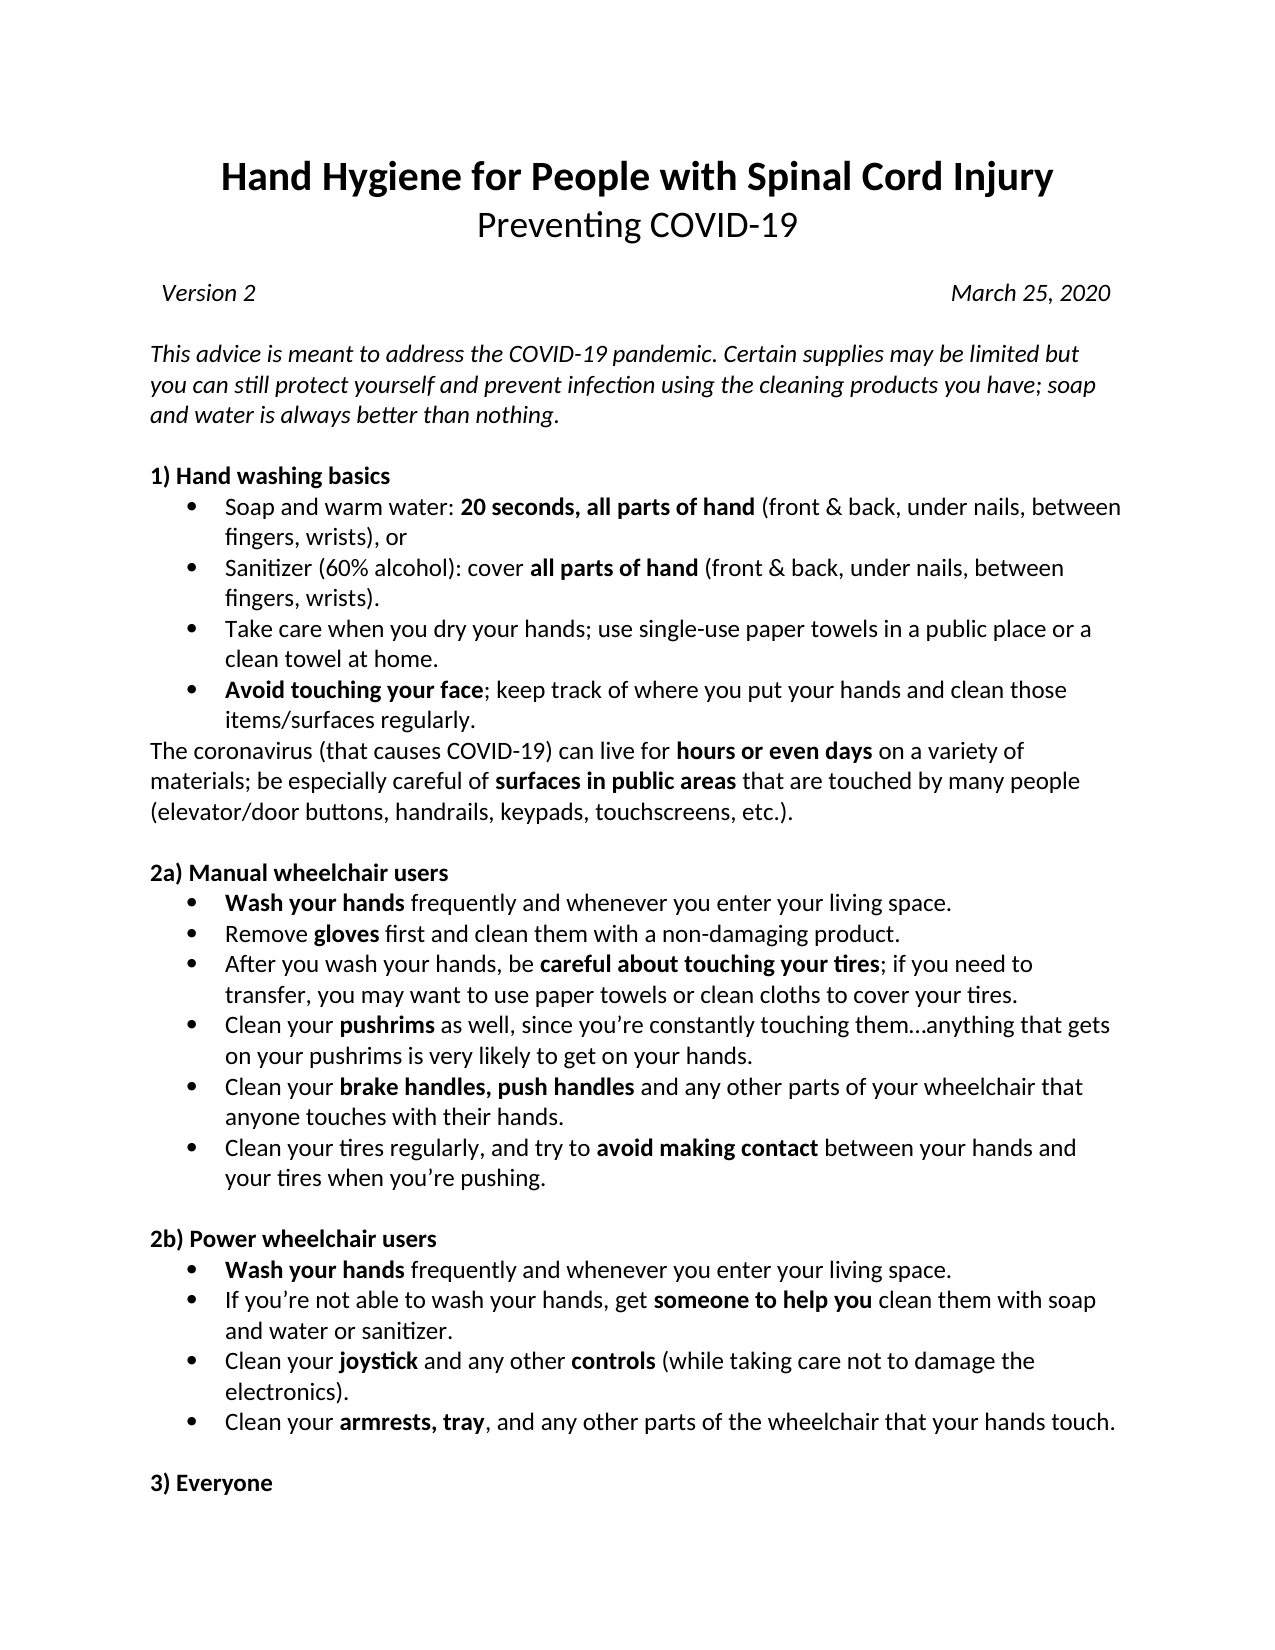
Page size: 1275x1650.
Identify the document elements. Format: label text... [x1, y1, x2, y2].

list Soap and warm water: 20 seconds, all parts of hand (front & back, under nails, between fingers, wrists), or [187, 491, 1125, 552]
list Take care when you dry your hands; use single-use paper towels in a public place or a clean towel at home. [187, 613, 1125, 674]
list Clean your armrests, tray, and any other parts of the wheelchair that your hands touch. [187, 1406, 1125, 1437]
text Hand Hygiene for People with Spinal Cord Injury [150, 150, 1125, 201]
list Avoid touching your face; keep track of where you put your hands and clean those items/surfaces regularly. [187, 674, 1125, 735]
text This advice is meant to address the COVID-19 pandemic. Certain supplies may be limited but you can still protect yourself and prevent infection using the cleaning products you have; soap and water is always better than nothing. [150, 338, 1125, 430]
text 2b) Power wheelchair users [150, 1223, 1125, 1254]
list Remove gloves first and clean them with a non-damaging product. [187, 918, 1125, 949]
text 2a) Manual wheelchair users [150, 857, 1125, 888]
list Clean your tires regularly, and try to avoid making contact between your hands and your tires when you’re pushing. [187, 1132, 1125, 1193]
list Clean your brake handles, push handles and any other parts of your wheelchair that anyone touches with their hands. [187, 1071, 1125, 1132]
list Clean your joystick and any other controls (while taking care not to damage the electronics). [187, 1345, 1125, 1406]
list Wash your hands frequently and whenever you enter your living space. [187, 1254, 1125, 1284]
table_header Version 2 [150, 277, 637, 308]
table_header March 25, 2020 [637, 277, 1124, 308]
list Sanitizer (60% alcohol): cover all parts of hand (front & back, under nails, between fingers, wrists). [187, 552, 1125, 613]
text 3) Everyone [150, 1467, 1125, 1498]
list After you wash your hands, be careful about touching your tires; if you need to transfer, you may want to use paper towels or clean cloths to cover your tires. [187, 949, 1125, 1010]
text Preventing COVID-19 [150, 201, 1125, 247]
list Wash your hands frequently and whenever you enter your living space. [187, 888, 1125, 918]
list Clean your pushrims as well, since you’re constantly touching them…anything that gets on your pushrims is very likely to get on your hands. [187, 1010, 1125, 1071]
text 1) Hand washing basics [150, 460, 1125, 491]
text The coronavirus (that causes COVID-19) can live for hours or even days on a variety of materials; be especially careful of surfaces in public areas that are touched by many people (elevator/door buttons, handrails, keypads, touchscreens, etc.). [150, 735, 1125, 827]
list If you’re not able to wash your hands, get someone to help you clean them with soap and water or sanitizer. [187, 1284, 1125, 1345]
